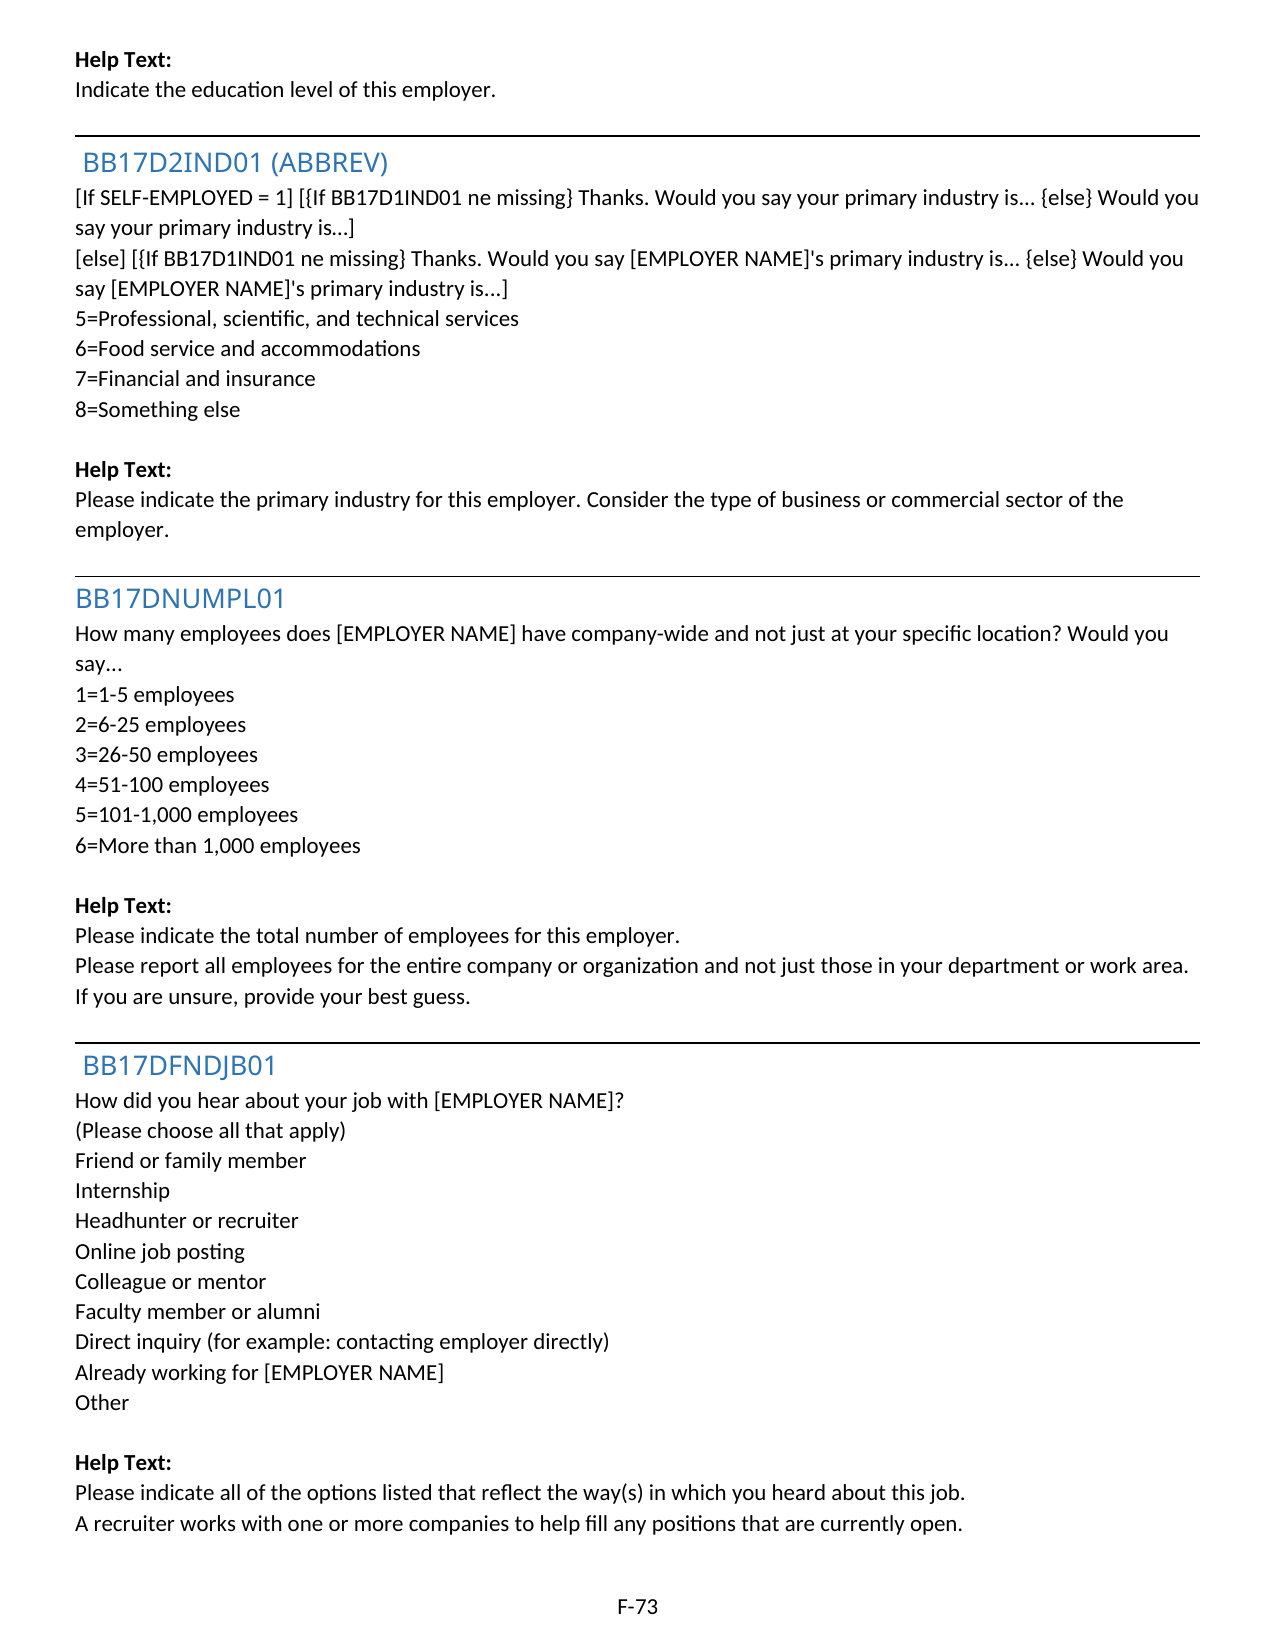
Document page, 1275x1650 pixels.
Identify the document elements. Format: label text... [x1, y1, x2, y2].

text 6=Food service and accommodations [75, 334, 1200, 362]
text Colleague or mentor [75, 1267, 1200, 1295]
text 8=Something else [75, 395, 1200, 423]
text Internship [75, 1176, 1200, 1204]
text [If SELF-EMPLOYED = 1] [{If BB17D1IND01 ne missing} Thanks. Would you say your primary industry is... {else} Would you say your primary industry is…] [else] [{If BB17D1IND01 ne missing} Thanks. Would you say [EMPLOYER NAME]'s primary industry is... {else} Would you say [EMPLOYER NAME]'s primary industry is...] [75, 183, 1200, 302]
text Online job posting [75, 1237, 1200, 1265]
text Direct inquiry (for example: contacting employer directly) [75, 1327, 1200, 1355]
text 4=51-100 employees [75, 770, 1200, 798]
text Other [75, 1388, 1200, 1416]
text Please indicate all of the options listed that reflect the way(s) in which you heard about this job. [75, 1478, 1200, 1506]
text Help Text: [75, 45, 1200, 73]
text 7=Financial and insurance [75, 364, 1200, 392]
text How did you hear about your job with [EMPLOYER NAME]? [75, 1086, 1200, 1114]
text 5=Professional, scientific, and technical services [75, 304, 1200, 332]
subtitle BB17DNUMPL01 [75, 579, 1200, 616]
text Already working for [EMPLOYER NAME] [75, 1358, 1200, 1386]
text 5=101-1,000 employees [75, 801, 1200, 829]
text If you are unsure, provide your best guess. [75, 982, 1200, 1010]
text Friend or family member [75, 1146, 1200, 1174]
text Help Text: [75, 891, 1200, 919]
text 6=More than 1,000 employees [75, 831, 1200, 859]
text 2=6-25 employees [75, 710, 1200, 738]
text (Please choose all that apply) [75, 1116, 1200, 1144]
text Please indicate the total number of employees for this employer. [75, 921, 1200, 949]
text A recruiter works with one or more companies to help fill any positions that are currently open. [75, 1509, 1200, 1537]
text 3=26-50 employees [75, 740, 1200, 768]
text Please report all employees for the entire company or organization and not just those in your department or work area. [75, 952, 1200, 980]
text How many employees does [EMPLOYER NAME] have company-wide and not just at your specific location? Would you say... [75, 619, 1200, 678]
text 1=1-5 employees [75, 680, 1200, 708]
text Headhunter or recruiter [75, 1207, 1200, 1234]
subtitle BB17D2IND01 (ABBREV) [75, 143, 1200, 180]
text Help Text: [75, 455, 1200, 483]
subtitle BB17DFNDJB01 [75, 1046, 1200, 1083]
text Indicate the education level of this employer. [75, 75, 1200, 103]
text Please indicate the primary industry for this employer. Consider the type of business or commercial sector of the employer. [75, 485, 1200, 543]
text Faculty member or alumni [75, 1297, 1200, 1325]
text Help Text: [75, 1448, 1200, 1476]
